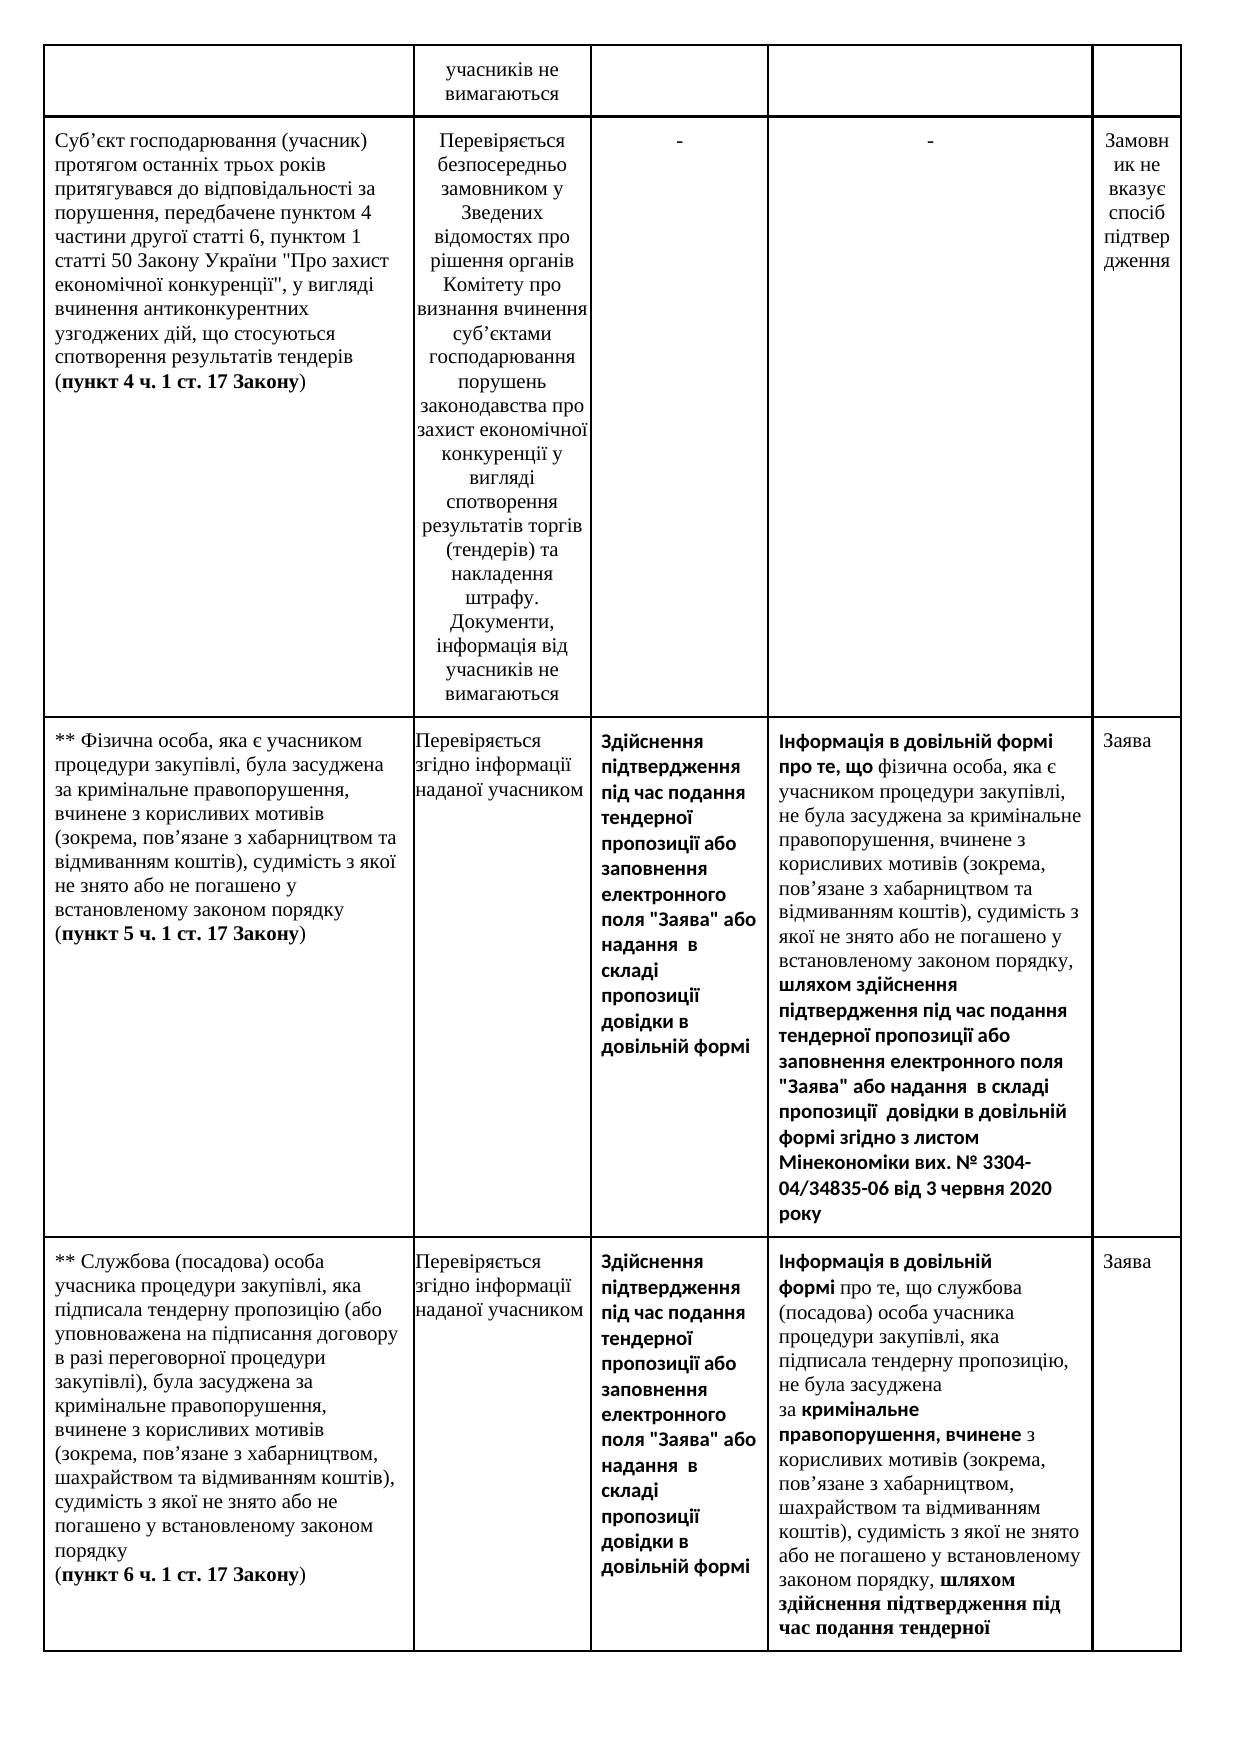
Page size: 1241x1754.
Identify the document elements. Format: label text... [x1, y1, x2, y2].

table_cell Суб’єкт господарювання (учасник) протягом останніх трьох років притягувався до відповідальності за порушення, передбачене пунктом 4 частини другої статті 6, пунктом 1 статті 50 Закону України "Про захист економічної конкуренції", у вигляді вчинення антиконкурентних узгоджених дій, що стосуються спотворення результатів тендерів (пункт 4 ч. 1 ст. 17 Закону) [45, 118, 413, 716]
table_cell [592, 1238, 767, 1649]
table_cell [415, 46, 590, 115]
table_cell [1094, 118, 1180, 716]
table_cell - [769, 118, 1091, 716]
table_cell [1094, 46, 1180, 115]
table_cell ** Фізична особа, яка є учасником процедури закупівлі, була засуджена за кримінальне правопорушення, вчинене з корисливих мотивів (зокрема, пов’язане з хабарництвом та відмиванням коштів), судимість з якої не знято або не погашено у встановленому законом порядку (пункт 5 ч. 1 ст. 17 Закону) [45, 718, 413, 1236]
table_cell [45, 1238, 413, 1649]
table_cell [769, 1238, 1091, 1649]
table_cell Перевіряється згідно інформації наданої учасником [415, 718, 590, 1236]
table_cell - [592, 118, 767, 716]
table_cell - [769, 46, 1091, 115]
table_cell Заява [1094, 1238, 1180, 1649]
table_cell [45, 46, 413, 115]
table_cell Інформація в довільній формі про те, що фізична особа, яка є учасником процедури закупівлі, не була засуджена за кримінальне правопорушення, вчинене з корисливих мотивів (зокрема, пов’язане з хабарництвом та відмиванням коштів), судимість з якої не знято або не погашено у встановленому законом порядку, шляхом здійснення підтвердження під час подання тендерної пропозиції або заповнення електронного поля "Заява" або надання в складі пропозиції довідки в довільній формі згідно з листом Мінекономіки вих. № 3304-04/34835-06 від 3 червня 2020 року [769, 718, 1091, 1236]
table_cell Заява [1094, 718, 1180, 1236]
table_cell - [592, 46, 767, 115]
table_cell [415, 1238, 590, 1649]
table_cell Перевіряється безпосередньо замовником у Зведених відомостях про рішення органів Комітету про визнання вчинення суб’єктами господарювання порушень законодавства про захист економічної конкуренції у вигляді спотворення результатів торгів (тендерів) та накладення штрафу. Документи, інформація від учасників не вимагаються [415, 118, 590, 716]
